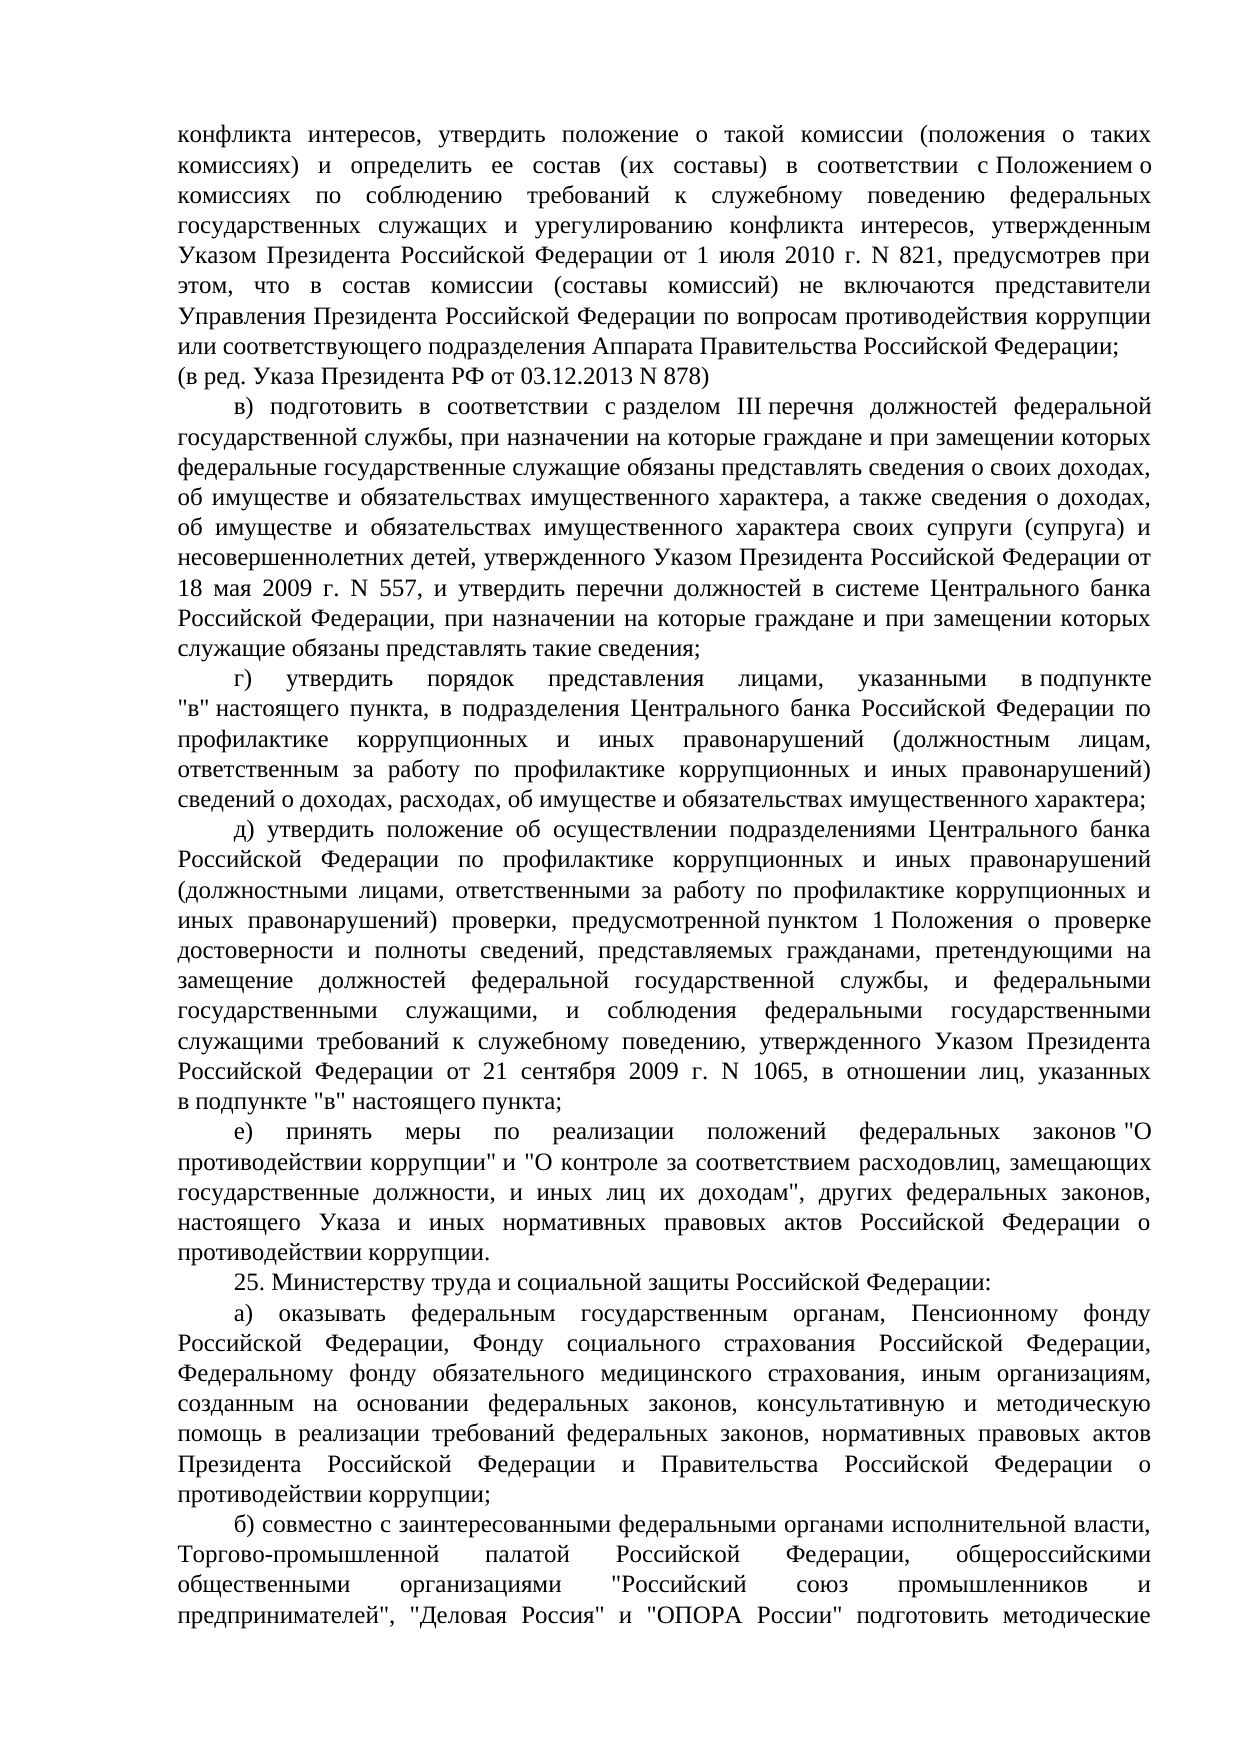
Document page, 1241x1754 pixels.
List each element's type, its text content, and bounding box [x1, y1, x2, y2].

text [177, 118, 1152, 360]
text а) оказывать федеральным государственным органам, Пенсионному фонду Российской Федерации, Фонду социального страхования Российской Федерации, Федеральному фонду обязательного медицинского страхования, иным организациям, созданным на основании федеральных законов, консультативную и методическую помощь в реализации требований федеральных законов, нормативных правовых актов Президента Российской Федерации и Правительства Российской Федерации о противодействии коррупции; [177, 1296, 1152, 1508]
text д) утвердить положение об осуществлении подразделениями Центрального банка Российской Федерации по профилактике коррупционных и иных правонарушений (должностными лицами, ответственными за работу по профилактике коррупционных и иных правонарушений) проверки, предусмотренной пунктом 1 Положения о проверке достоверности и полноты сведений, представляемых гражданами, претендующими на замещение должностей федеральной государственной службы, и федеральными государственными служащими, и соблюдения федеральными государственными служащими требований к служебному поведению, утвержденного Указом Президента Российской Федерации от 21 сентября 2009 г. N 1065, в отношении лиц, указанных в подпункте "в" настоящего пункта; [177, 813, 1152, 1115]
text е) принять меры по реализации положений федеральных законов "О противодействии коррупции" и "О контроле за соответствием расходовлиц, замещающих государственные должности, и иных лиц их доходам", других федеральных законов, настоящего Указа и иных нормативных правовых актов Российской Федерации о противодействии коррупции. [177, 1115, 1152, 1266]
text г) утвердить порядок представления лицами, указанными в подпункте "в" настоящего пункта, в подразделения Центрального банка Российской Федерации по профилактике коррупционных и иных правонарушений (должностным лицам, ответственным за работу по профилактике коррупционных и иных правонарушений) сведений о доходах, расходах, об имуществе и обязательствах имущественного характера; [177, 662, 1152, 813]
text 25. Министерству труда и социальной защиты Российской Федерации: [177, 1266, 1152, 1296]
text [177, 1508, 1152, 1628]
text в) подготовить в соответствии с разделом III перечня должностей федеральной государственной службы, при назначении на которые граждане и при замещении которых федеральные государственные служащие обязаны представлять сведения о своих доходах, об имуществе и обязательствах имущественного характера, а также сведения о доходах, об имуществе и обязательствах имущественного характера своих супруги (супруга) и несовершеннолетних детей, утвержденного Указом Президента Российской Федерации от 18 мая 2009 г. N 557, и утвердить перечни должностей в системе Центрального банка Российской Федерации, при назначении на которые граждане и при замещении которых служащие обязаны представлять такие сведения; [177, 390, 1152, 662]
text (в ред. Указа Президента РФ от 03.12.2013 N 878) [177, 360, 1152, 390]
